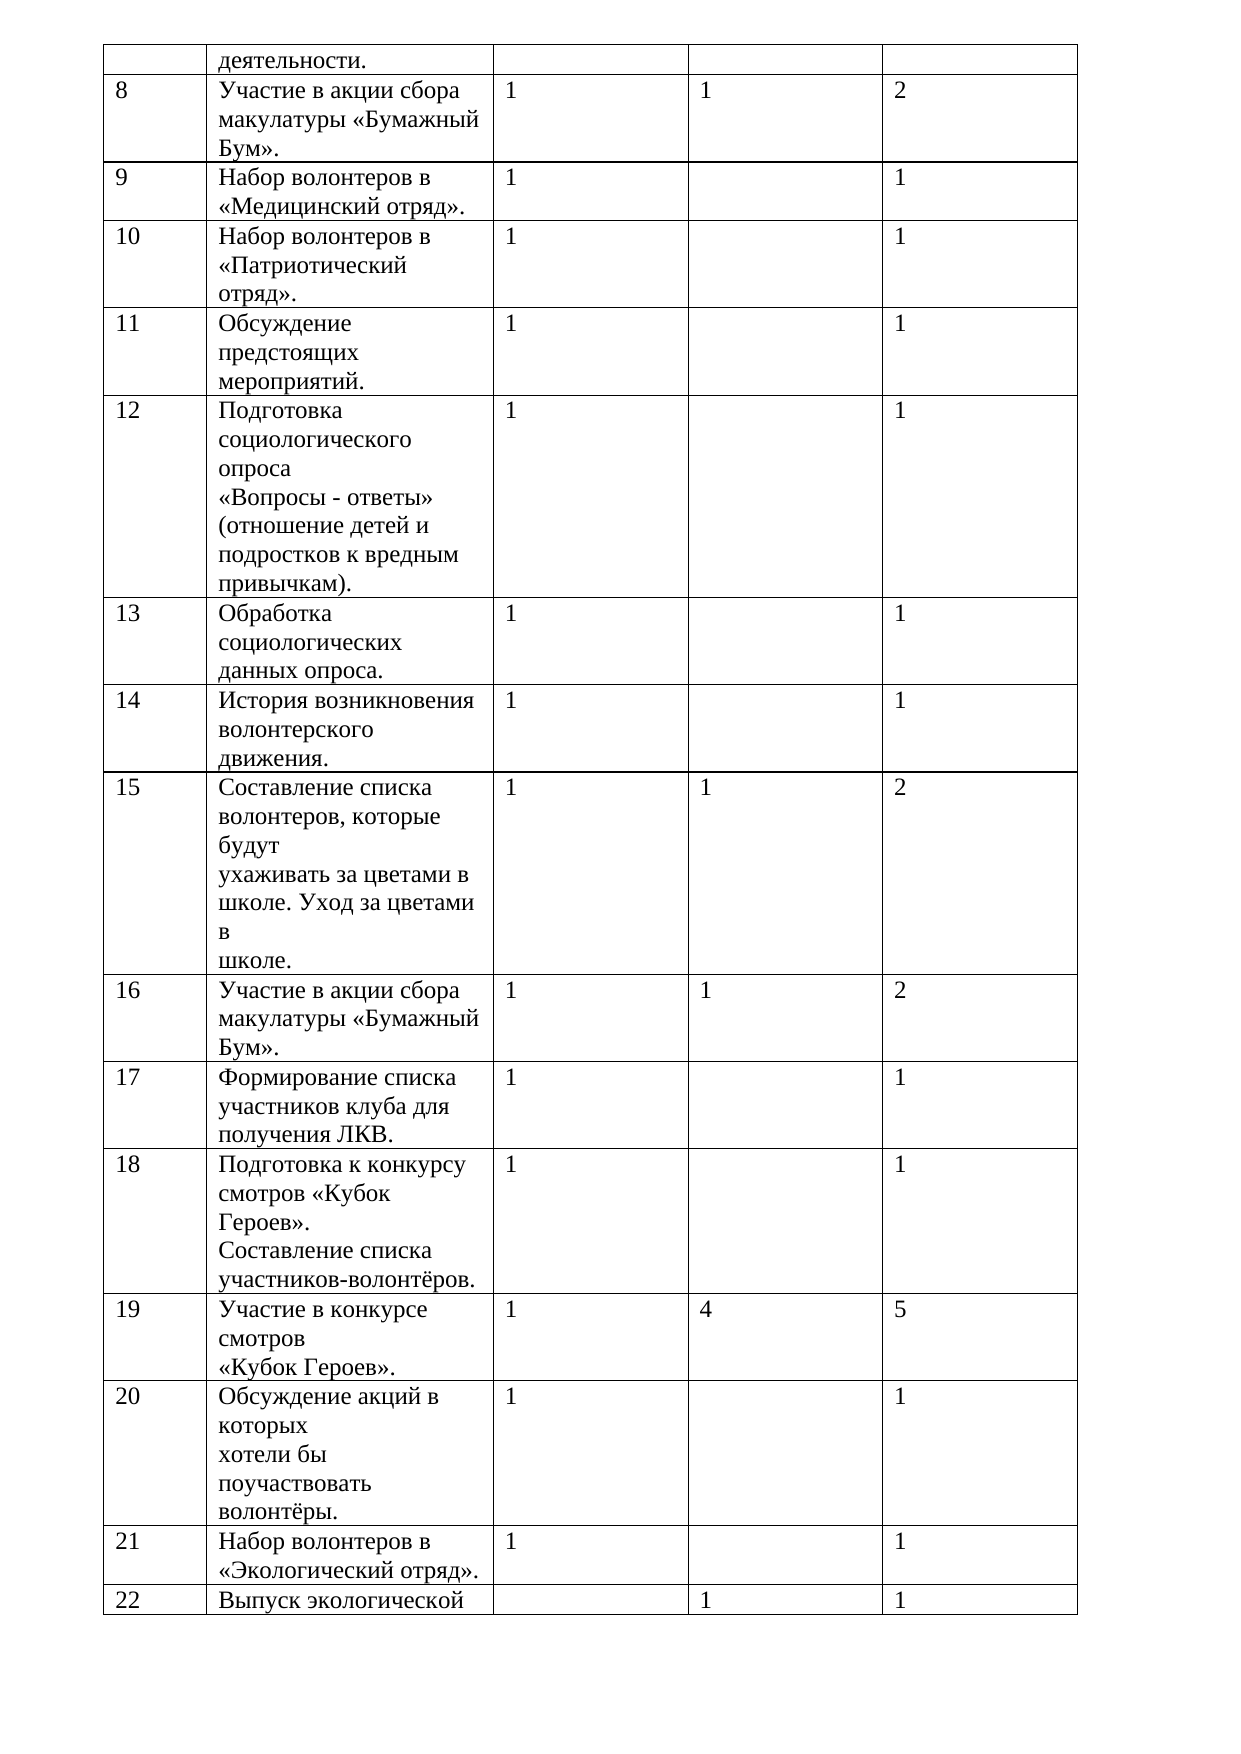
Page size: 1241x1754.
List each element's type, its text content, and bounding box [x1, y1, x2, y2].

table_cell 18 [104, 1149, 206, 1293]
table_cell 1 [494, 163, 688, 220]
table_cell Подготовка к конкурсу смотров «Кубок Героев». Составление списка участников-волонтёров. [207, 1149, 493, 1293]
table_cell 7 [104, 45, 206, 74]
table_cell [689, 308, 882, 394]
table_cell Участие в акции сбора макулатуры «Бумажный Бум». [207, 975, 493, 1061]
table_cell 8 [104, 75, 206, 161]
table_cell 19 [104, 1294, 206, 1380]
table_cell 1 [494, 685, 688, 771]
table_cell 1 [883, 308, 1077, 394]
table_cell 1 [494, 221, 688, 307]
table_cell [207, 45, 493, 74]
table_cell 1 [883, 598, 1077, 684]
table_cell 1 [883, 1526, 1077, 1584]
table_cell 1 [883, 163, 1077, 220]
table_cell Формирование списка участников клуба для получения ЛКВ. [207, 1062, 493, 1148]
table_cell 1 [494, 773, 688, 974]
table_cell [689, 396, 882, 597]
table_cell 1 [689, 45, 882, 74]
table_cell [689, 1381, 882, 1525]
table_cell 15 [104, 773, 206, 974]
table_cell 1 [494, 308, 688, 394]
table_cell 10 [104, 221, 206, 307]
table_cell 2 [883, 773, 1077, 974]
table_cell [689, 598, 882, 684]
table_cell Обсуждение акций в которых хотели бы поучаствовать волонтёры. [207, 1381, 493, 1525]
table_cell 13 [104, 598, 206, 684]
table_cell 1 [883, 1149, 1077, 1293]
table_cell 2 [883, 75, 1077, 161]
table_cell 1 [883, 1062, 1077, 1148]
table_cell Обработка социологических данных опроса. [207, 598, 493, 684]
table_cell 9 [104, 163, 206, 220]
table_cell 1 [494, 1381, 688, 1525]
table_cell 1 [689, 1585, 882, 1613]
table_cell 1 [494, 1062, 688, 1148]
table_cell 16 [104, 975, 206, 1061]
table_cell 4 [689, 1294, 882, 1380]
table_cell 1 [494, 1526, 688, 1584]
table_cell Составление списка волонтеров, которые будут ухаживать за цветами в школе. Уход за цветами в школе. [207, 773, 493, 974]
table_cell Обсуждение предстоящих мероприятий. [207, 308, 493, 394]
table_cell 1 [689, 975, 882, 1061]
table_cell 1 [883, 685, 1077, 771]
table_cell 22 [104, 1585, 206, 1613]
table_cell 17 [104, 1062, 206, 1148]
table_cell [689, 1526, 882, 1584]
table_cell [689, 685, 882, 771]
table_cell [689, 163, 882, 220]
table_cell 1 [883, 1381, 1077, 1525]
table_cell 1 [689, 75, 882, 161]
table_cell 5 [883, 1294, 1077, 1380]
table_cell 1 [494, 45, 688, 74]
table_cell [689, 1062, 882, 1148]
table_cell 1 [494, 975, 688, 1061]
table_cell 21 [104, 1526, 206, 1584]
table_cell 1 [883, 1585, 1077, 1613]
table_cell Участие в конкурсе смотров «Кубок Героев». [207, 1294, 493, 1380]
table_cell Подготовка социологического опроса «Вопросы - ответы» (отношение детей и подростков к вредным привычкам). [207, 396, 493, 597]
table_cell 1 [494, 396, 688, 597]
table_cell 12 [104, 396, 206, 597]
table_cell 1 [494, 1149, 688, 1293]
table_cell 1 [494, 1294, 688, 1380]
table_cell 20 [104, 1381, 206, 1525]
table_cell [207, 1585, 493, 1613]
table_cell Набор волонтеров в «Экологический отряд». [207, 1526, 493, 1584]
table_cell Набор волонтеров в «Медицинский отряд». [207, 163, 493, 220]
table_cell 1 [494, 598, 688, 684]
table_cell Набор волонтеров в «Патриотический отряд». [207, 221, 493, 307]
table_cell 1 [883, 221, 1077, 307]
table_cell [689, 1149, 882, 1293]
table_cell Участие в акции сбора макулатуры «Бумажный Бум». [207, 75, 493, 161]
table_cell 1 [883, 396, 1077, 597]
table_cell 2 [883, 975, 1077, 1061]
table_cell История возникновения волонтерского движения. [207, 685, 493, 771]
table_cell 1 [494, 75, 688, 161]
table_cell [689, 221, 882, 307]
table_cell 14 [104, 685, 206, 771]
table_cell 1 [689, 773, 882, 974]
table_cell 2 [883, 45, 1077, 74]
table_cell 11 [104, 308, 206, 394]
table_cell [494, 1585, 688, 1613]
